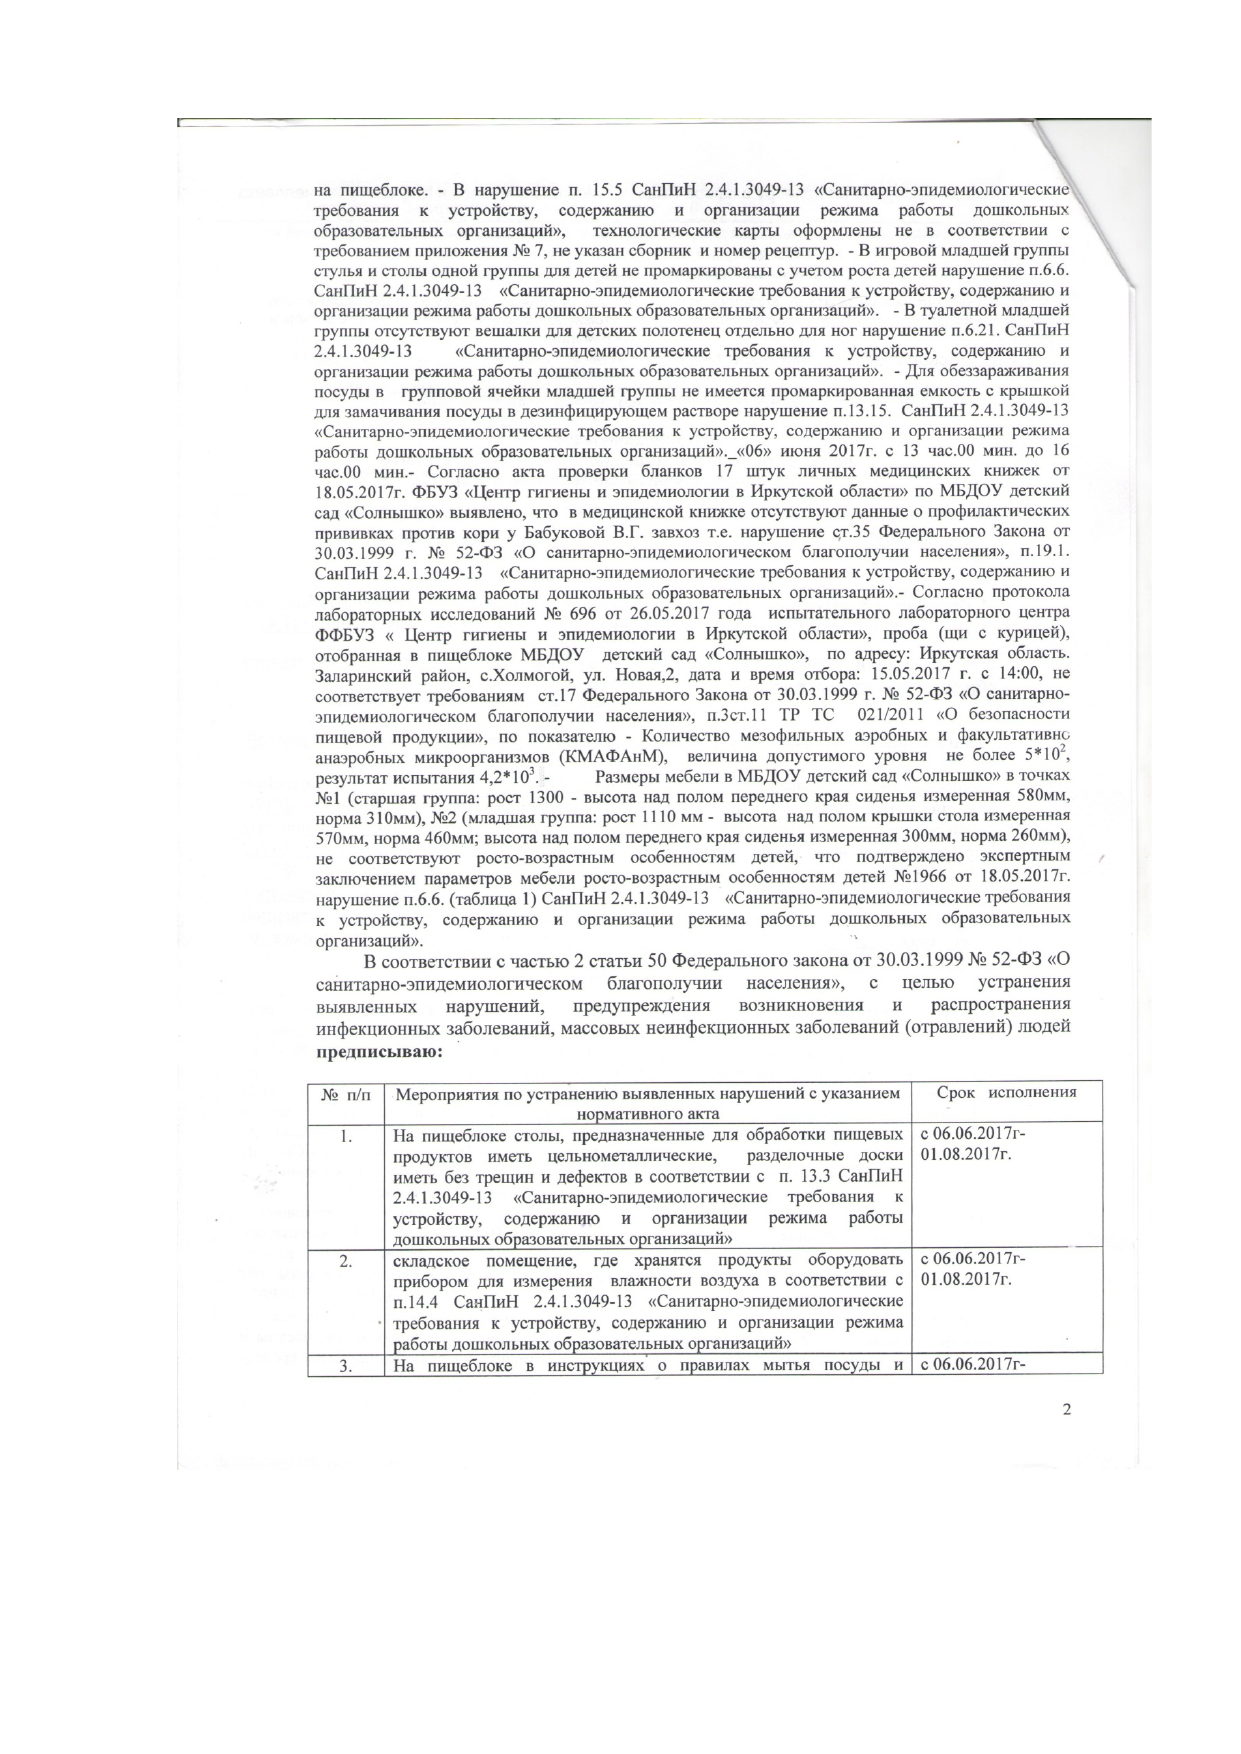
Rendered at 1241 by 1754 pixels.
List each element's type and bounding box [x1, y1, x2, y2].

picture [177, 118, 1152, 1470]
